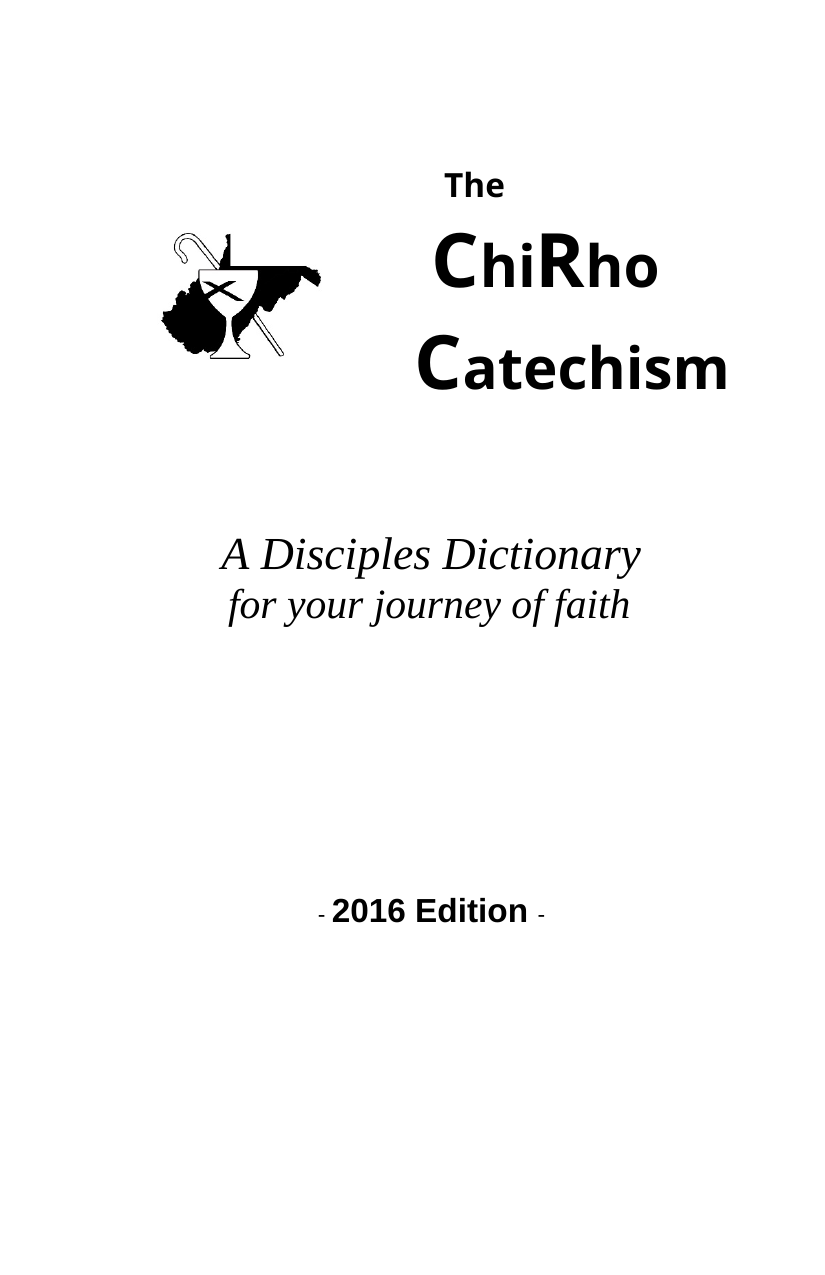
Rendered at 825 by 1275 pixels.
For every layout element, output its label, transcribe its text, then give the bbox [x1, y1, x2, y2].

text A Disciples Dictionary [75, 527, 750, 579]
picture [151, 225, 323, 360]
text ChiRho [75, 207, 750, 309]
text The [75, 162, 750, 207]
text - 2016 Edition - [75, 891, 750, 929]
text Catechism [75, 309, 750, 412]
text for your journey of faith [75, 579, 750, 627]
